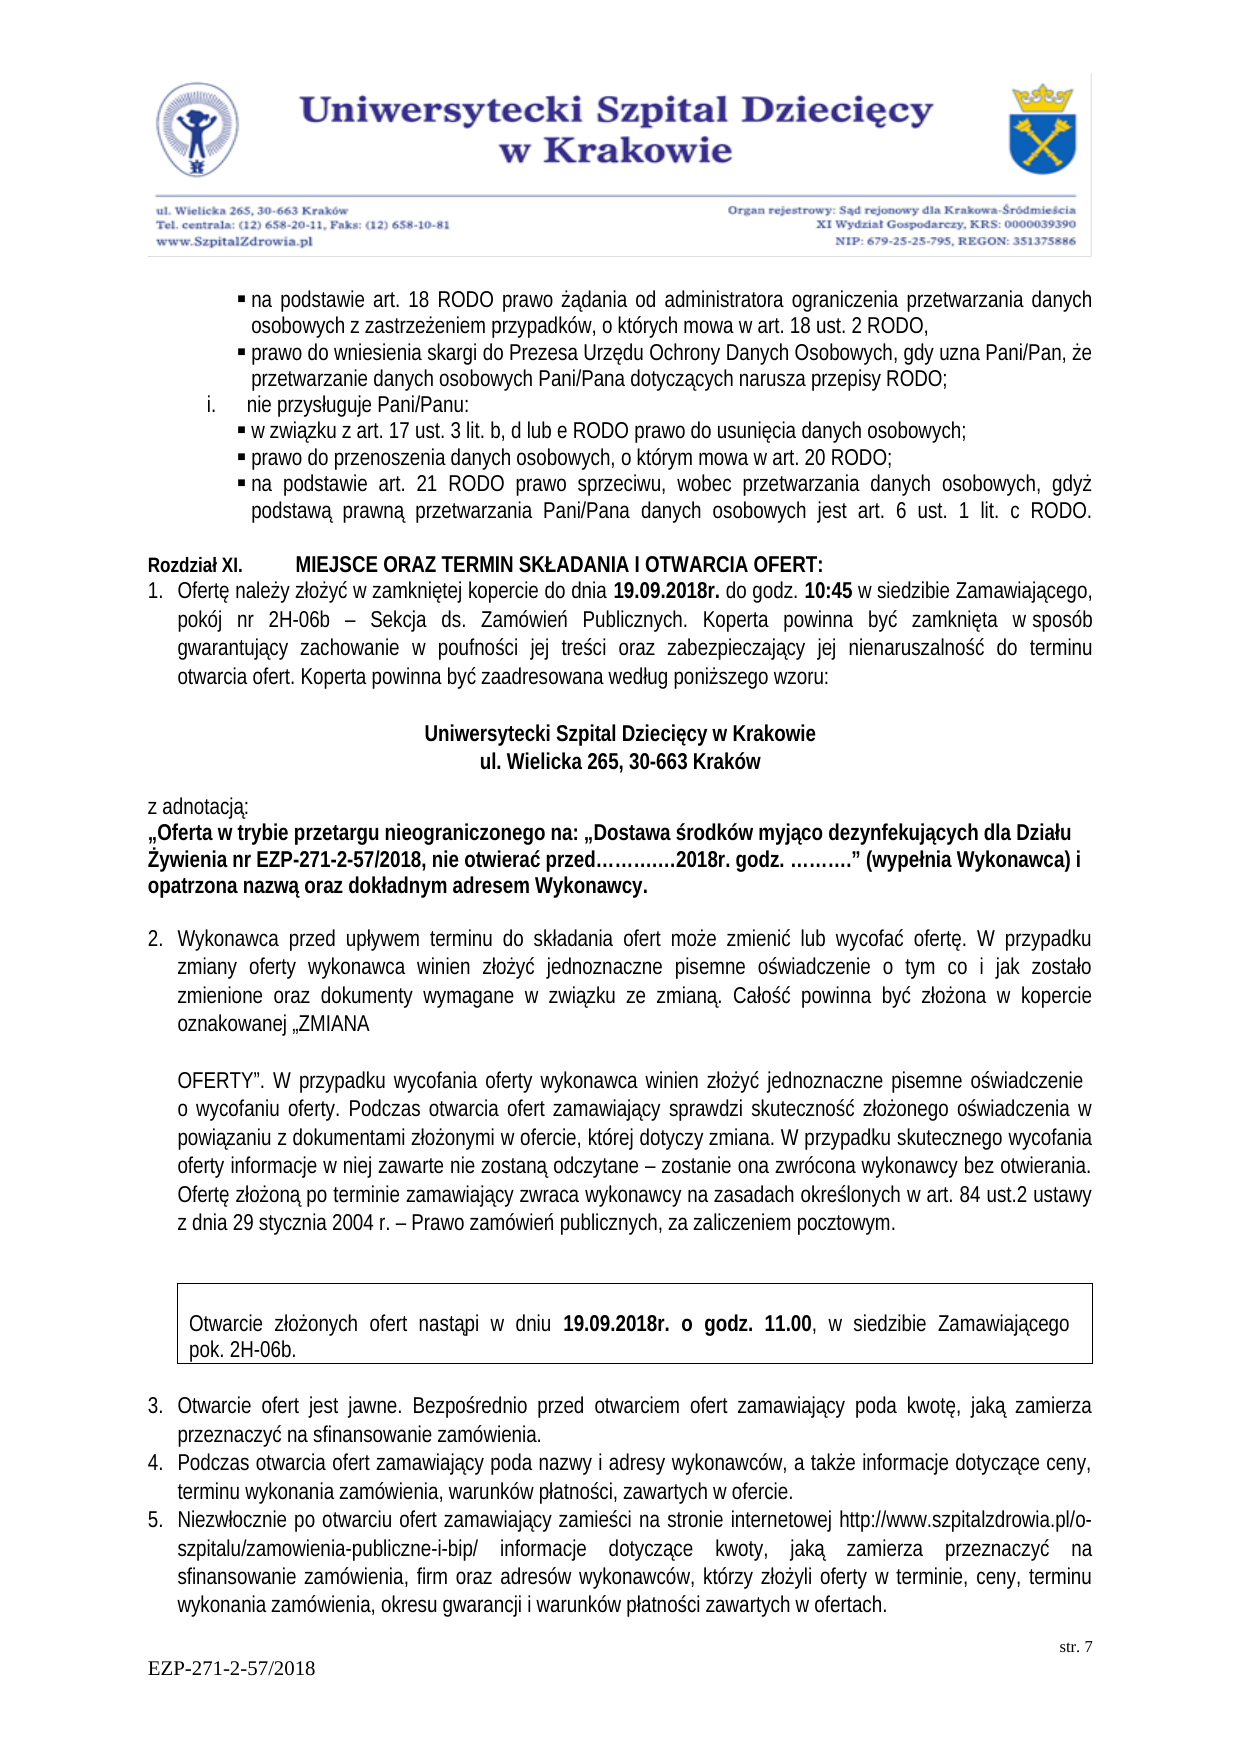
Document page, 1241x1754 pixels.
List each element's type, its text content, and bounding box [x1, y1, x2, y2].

list ul. Wielicka 265, 30-663 Kraków [148, 748, 1093, 774]
list na podstawie art. 18 RODO prawo żądania od administratora ograniczenia przetwarzania danych osobowych z zastrzeżeniem przypadków, o których mowa w art. 18 ust. 2 RODO, [236, 286, 1093, 338]
list prawo do przenoszenia danych osobowych, o którym mowa w art. 20 RODO; [236, 444, 1093, 470]
list OFERTY”. W przypadku wycofania oferty wykonawca winien złożyć jednoznaczne pisemne oświadczenie o wycofaniu oferty. Podczas otwarcia ofert zamawiający sprawdzi skuteczność złożonego oświadczenia w powiązaniu z dokumentami złożonymi w ofercie, której dotyczy zmiana. W przypadku skutecznego wycofania oferty informacje w niej zawarte nie zostaną odczytane – zostanie ona zwrócona wykonawcy bez otwierania. Ofertę złożoną po terminie zamawiający zwraca wykonawcy na zasadach określonych w art. 84 ust.2 ustawy z dnia 29 stycznia 2004 r. – Prawo zamówień publicznych, za zaliczeniem pocztowym. [177, 1067, 1093, 1236]
list Ofertę należy złożyć w zamkniętej kopercie do dnia 19.09.2018r. do godz. 10:45 w siedzibie Zamawiającego, pokój nr 2H-06b – Sekcja ds. Zamówień Publicznych. Koperta powinna być zamknięta w sposób gwarantujący zachowanie w poufności jej treści oraz zabezpieczający jej nienaruszalność do terminu otwarcia ofert. Koperta powinna być zaadresowana według poniższego wzoru: [148, 577, 1093, 689]
list w związku z art. 17 ust. 3 lit. b, d lub e RODO prawo do usunięcia danych osobowych; [236, 417, 1093, 444]
list „Oferta w trybie przetargu nieograniczonego na: „Dostawa środków myjąco dezynfekujących dla Działu Żywienia nr EZP-271-2-57/2018, nie otwierać przed……….…2018r. godz. ……….” (wypełnia Wykonawca) i opatrzona nazwą oraz dokładnym adresem Wykonawcy. [148, 819, 1093, 898]
list MIEJSCE ORAZ TERMIN SKŁADANIA I OTWARCIA OFERT: [148, 551, 1093, 577]
list Uniwersytecki Szpital Dziecięcy w Krakowie [148, 719, 1093, 746]
list nie przysługuje Pani/Panu: [207, 391, 1093, 417]
list prawo do wniesienia skargi do Prezesa Urzędu Ochrony Danych Osobowych, gdy uzna Pani/Pan, że przetwarzanie danych osobowych Pani/Pana dotyczących narusza przepisy RODO; [236, 338, 1093, 391]
picture [147, 73, 1093, 258]
list Niezwłocznie po otwarciu ofert zamawiający zamieści na stronie internetowej http://www.szpitalzdrowia.pl/o-szpitalu/zamowienia-publiczne-i-bip/ informacje dotyczące kwoty, jaką zamierza przeznaczyć na sfinansowanie zamówienia, firm oraz adresów wykonawców, którzy złożyli oferty w terminie, ceny, terminu wykonania zamówienia, okresu gwarancji i warunków płatności zawartych w ofertach. [148, 1506, 1093, 1618]
list Wykonawca przed upływem terminu do składania ofert może zmienić lub wycofać ofertę. W przypadku zmiany oferty wykonawca winien złożyć jednoznaczne pisemne oświadczenie o tym co i jak zostało zmienione oraz dokumenty wymagane w związku ze zmianą. Całość powinna być złożona w kopercie oznakowanej „ZMIANA [148, 925, 1093, 1036]
text z adnotacją: [148, 793, 1093, 819]
list na podstawie art. 21 RODO prawo sprzeciwu, wobec przetwarzania danych osobowych, gdyż podstawą prawną przetwarzania Pani/Pana danych osobowych jest art. 6 ust. 1 lit. c RODO. [236, 470, 1093, 551]
table_header Otwarcie złożonych ofert nastąpi w dniu 19.09.2018r. o godz. 11.00, w siedzibie Zamawiającego pok. 2H-06b. [178, 1284, 1092, 1363]
list Podczas otwarcia ofert zamawiający poda nazwy i adresy wykonawców, a także informacje dotyczące ceny, terminu wykonania zamówienia, warunków płatności, zawartych w ofercie. [148, 1449, 1093, 1504]
list Otwarcie ofert jest jawne. Bezpośrednio przed otwarciem ofert zamawiający poda kwotę, jaką zamierza przeznaczyć na sfinansowanie zamówienia. [148, 1392, 1093, 1447]
